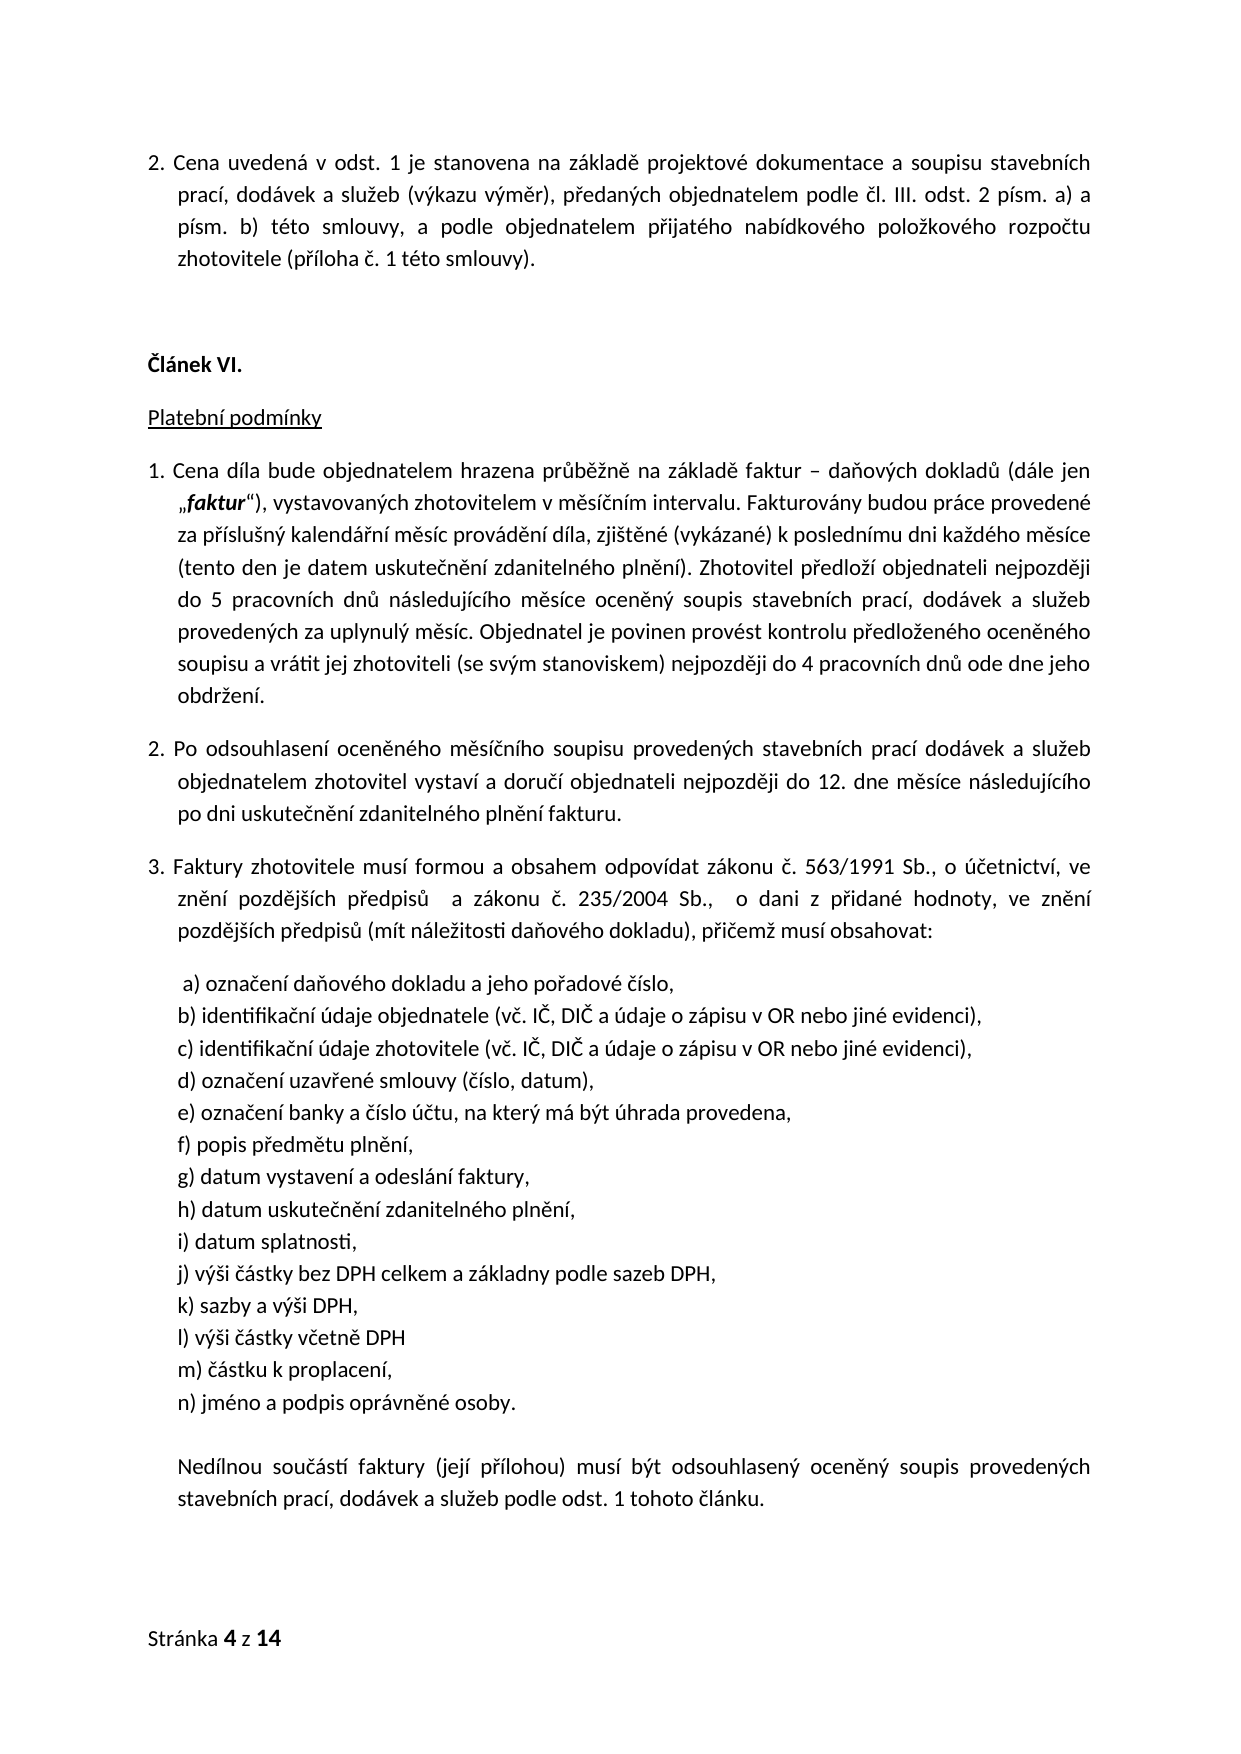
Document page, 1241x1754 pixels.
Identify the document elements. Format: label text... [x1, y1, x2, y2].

text n) jméno a podpis oprávněné osoby. [177, 1388, 1093, 1416]
text h) datum uskutečnění zdanitelného plnění, [177, 1195, 1093, 1223]
text 3. Faktury zhotovitele musí formou a obsahem odpovídat zákonu č. 563/1991 Sb., o účetnictví, ve znění pozdějších předpisů a zákonu č. 235/2004 Sb., o dani z přidané hodnoty, ve znění pozdějších předpisů (mít náležitosti daňového dokladu), přičemž musí obsahovat: [148, 852, 1093, 944]
text m) částku k proplacení, [177, 1356, 1093, 1384]
text k) sazby a výši DPH, [177, 1291, 1093, 1319]
text 1. Cena díla bude objednatelem hrazena průběžně na základě faktur – daňových dokladů (dále jen „faktur“), vystavovaných zhotovitelem v měsíčním intervalu. Fakturovány budou práce provedené za příslušný kalendářní měsíc provádění díla, zjištěné (vykázané) k poslednímu dni každého měsíce (tento den je datem uskutečnění zdanitelného plnění). Zhotovitel předloží objednateli nejpozději do 5 pracovních dnů následujícího měsíce oceněný soupis stavebních prací, dodávek a služeb provedených za uplynulý měsíc. Objednatel je povinen provést kontrolu předloženého oceněného soupisu a vrátit jej zhotoviteli (se svým stanoviskem) nejpozději do 4 pracovních dnů ode dne jeho obdržení. [148, 456, 1093, 709]
text d) označení uzavřené smlouvy (číslo, datum), [177, 1066, 1093, 1094]
text 2. Cena uvedená v odst. 1 je stanovena na základě projektové dokumentace a soupisu stavebních prací, dodávek a služeb (výkazu výměr), předaných objednatelem podle čl. III. odst. 2 písm. a) a písm. b) této smlouvy, a podle objednatelem přijatého nabídkového položkového rozpočtu zhotovitele (příloha č. 1 této smlouvy). [148, 148, 1093, 272]
text i) datum splatnosti, [177, 1227, 1093, 1255]
text Platební podmínky [148, 403, 1093, 431]
text l) výši částky včetně DPH [177, 1323, 1093, 1351]
text 2. Po odsouhlasení oceněného měsíčního soupisu provedených stavebních prací dodávek a služeb objednatelem zhotovitel vystaví a doručí objednateli nejpozději do 12. dne měsíce následujícího po dni uskutečnění zdanitelného plnění fakturu. [148, 734, 1093, 827]
text f) popis předmětu plnění, [177, 1130, 1093, 1158]
text g) datum vystavení a odeslání faktury, [177, 1162, 1093, 1191]
text a) označení daňového dokladu a jeho pořadové číslo, [177, 969, 1093, 997]
text c) identifikační údaje zhotovitele (vč. IČ, DIČ a údaje o zápisu v OR nebo jiné evidenci), [177, 1034, 1093, 1062]
text j) výši částky bez DPH celkem a základny podle sazeb DPH, [177, 1259, 1093, 1287]
text b) identifikační údaje objednatele (vč. IČ, DIČ a údaje o zápisu v OR nebo jiné evidenci), [177, 1002, 1093, 1029]
text e) označení banky a číslo účtu, na který má být úhrada provedena, [177, 1098, 1093, 1126]
text Článek VI. [148, 350, 1093, 378]
text Nedílnou součástí faktury (její přílohou) musí být odsouhlasený oceněný soupis provedených stavebních prací, dodávek a služeb podle odst. 1 tohoto článku. [177, 1452, 1093, 1512]
